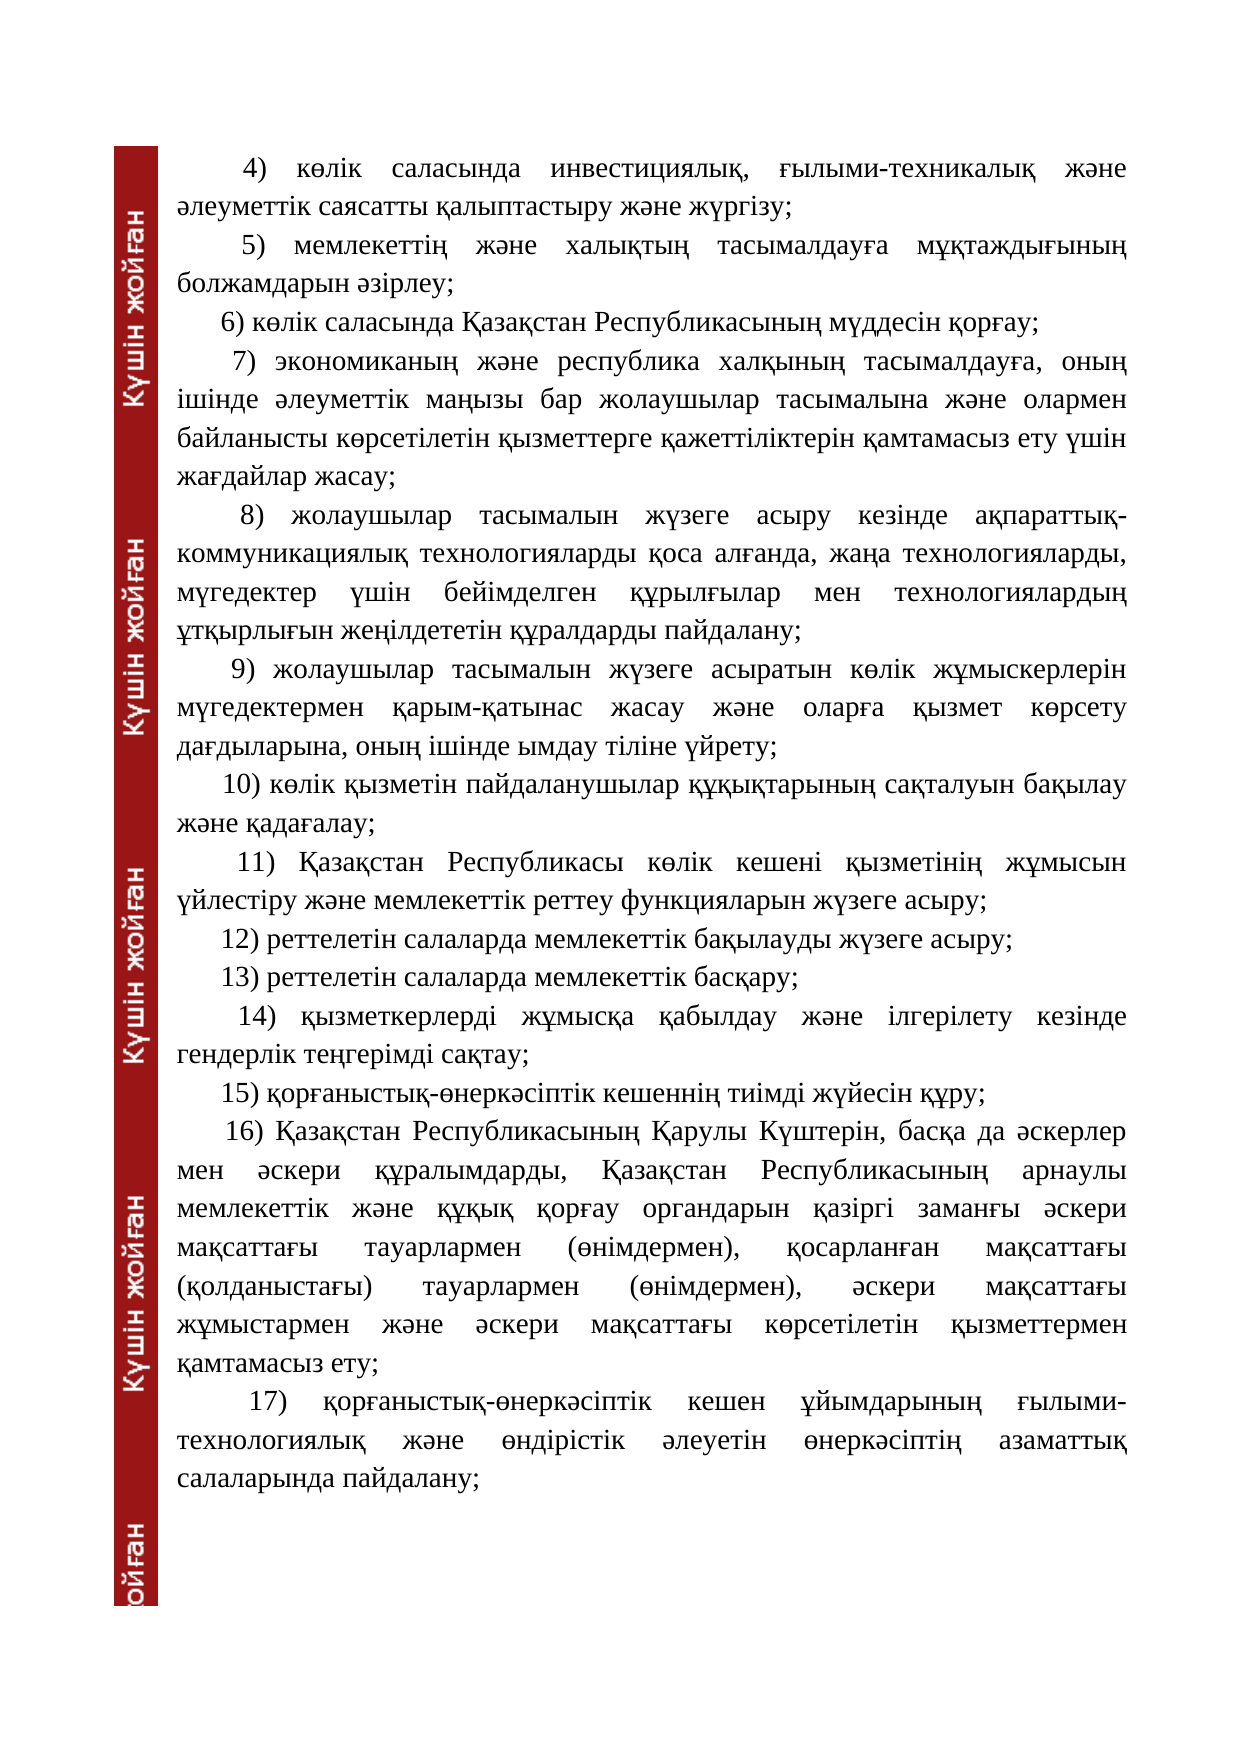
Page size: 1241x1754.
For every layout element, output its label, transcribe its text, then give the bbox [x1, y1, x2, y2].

text 12) реттелетiн салаларда мемлекеттік бақылауды жүзеге асыру; [112, 921, 1128, 954]
text 14) қызметкерлерді жұмысқа қабылдау және ілгерілету кезінде гендерлік теңгерімді сақтау; [112, 998, 1128, 1070]
text 4) көлік саласында инвестициялық, ғылыми-техникалық және әлеуметтік саясатты қалыптастыру және жүргізу; [112, 150, 1128, 222]
text 15) қорғаныстық-өнеркәсіптік кешеннің тиімді жүйесін құру; [112, 1075, 1128, 1108]
picture [114, 839, 158, 844]
text 17) қорғаныстық-өнеркәсіптік кешен ұйымдарының ғылыми-технологиялық және өндірістік әлеуетін өнеркәсіптің азаматтық салаларында пайдалану; [112, 1383, 1128, 1494]
picture [114, 1070, 158, 1075]
text 13) реттелетiн салаларда мемлекеттiк басқару; [112, 959, 1128, 993]
picture [114, 1108, 158, 1113]
text 5) мемлекеттің және халықтың тасымалдауға мұқтаждығының болжамдарын әзірлеу; [112, 227, 1128, 299]
picture [114, 338, 158, 343]
text 7) экономиканың және республика халқының тасымалдауға, оның ішінде әлеуметтік маңызы бар жолаушылар тасымалына және олармен байланысты көрсетілетін қызметтерге қажеттіліктерін қамтамасыз ету үшін жағдайлар жасау; [112, 343, 1128, 492]
picture [114, 954, 158, 959]
text 16) Қазақстан Республикасының Қарулы Күштерін, басқа да әскерлер мен әскери құралымдарды, Қазақстан Республикасының арнаулы мемлекеттік және құқық қорғау органдарын қазіргі заманғы әскери мақсаттағы тауарлармен (өнімдермен), қосарланған мақсаттағы (қолданыстағы) тауарлармен (өнімдермен), әскери мақсаттағы жұмыстармен және әскери мақсаттағы көрсетілетін қызметтермен қамтамасыз ету; [112, 1113, 1128, 1378]
picture [114, 646, 158, 651]
picture [114, 1494, 158, 1606]
picture [114, 1378, 158, 1383]
text 6) көлік саласында Қазақстан Республикасының мүддесін қорғау; [112, 304, 1128, 338]
picture [114, 762, 158, 767]
text 9) жолаушылар тасымалын жүзеге асыратын көлік жұмыскерлерін мүгедектермен қарым-қатынас жасау және оларға қызмет көрсету дағдыларына, оның ішінде ымдау тіліне үйрету; [112, 651, 1128, 762]
text 11) Қазақстан Республикасы көлiк кешенi қызметiнiң жұмысын үйлестiру және мемлекеттiк реттеу функцияларын жүзеге асыру; [112, 844, 1128, 916]
picture [114, 492, 158, 497]
picture [114, 916, 158, 921]
picture [114, 146, 158, 150]
text 10) көлiк қызметiн пайдаланушылар құқықтарының сақталуын бақылау және қадағалау; [112, 767, 1128, 839]
text 8) жолаушылар тасымалын жүзеге асыру кезінде ақпараттық-коммуникациялық технологияларды қоса алғанда, жаңа технологияларды, мүгедектер үшін бейімделген құрылғылар мен технологиялардың ұтқырлығын жеңілдететін құралдарды пайдалану; [112, 497, 1128, 646]
picture [114, 299, 158, 304]
picture [114, 222, 158, 227]
picture [114, 993, 158, 998]
